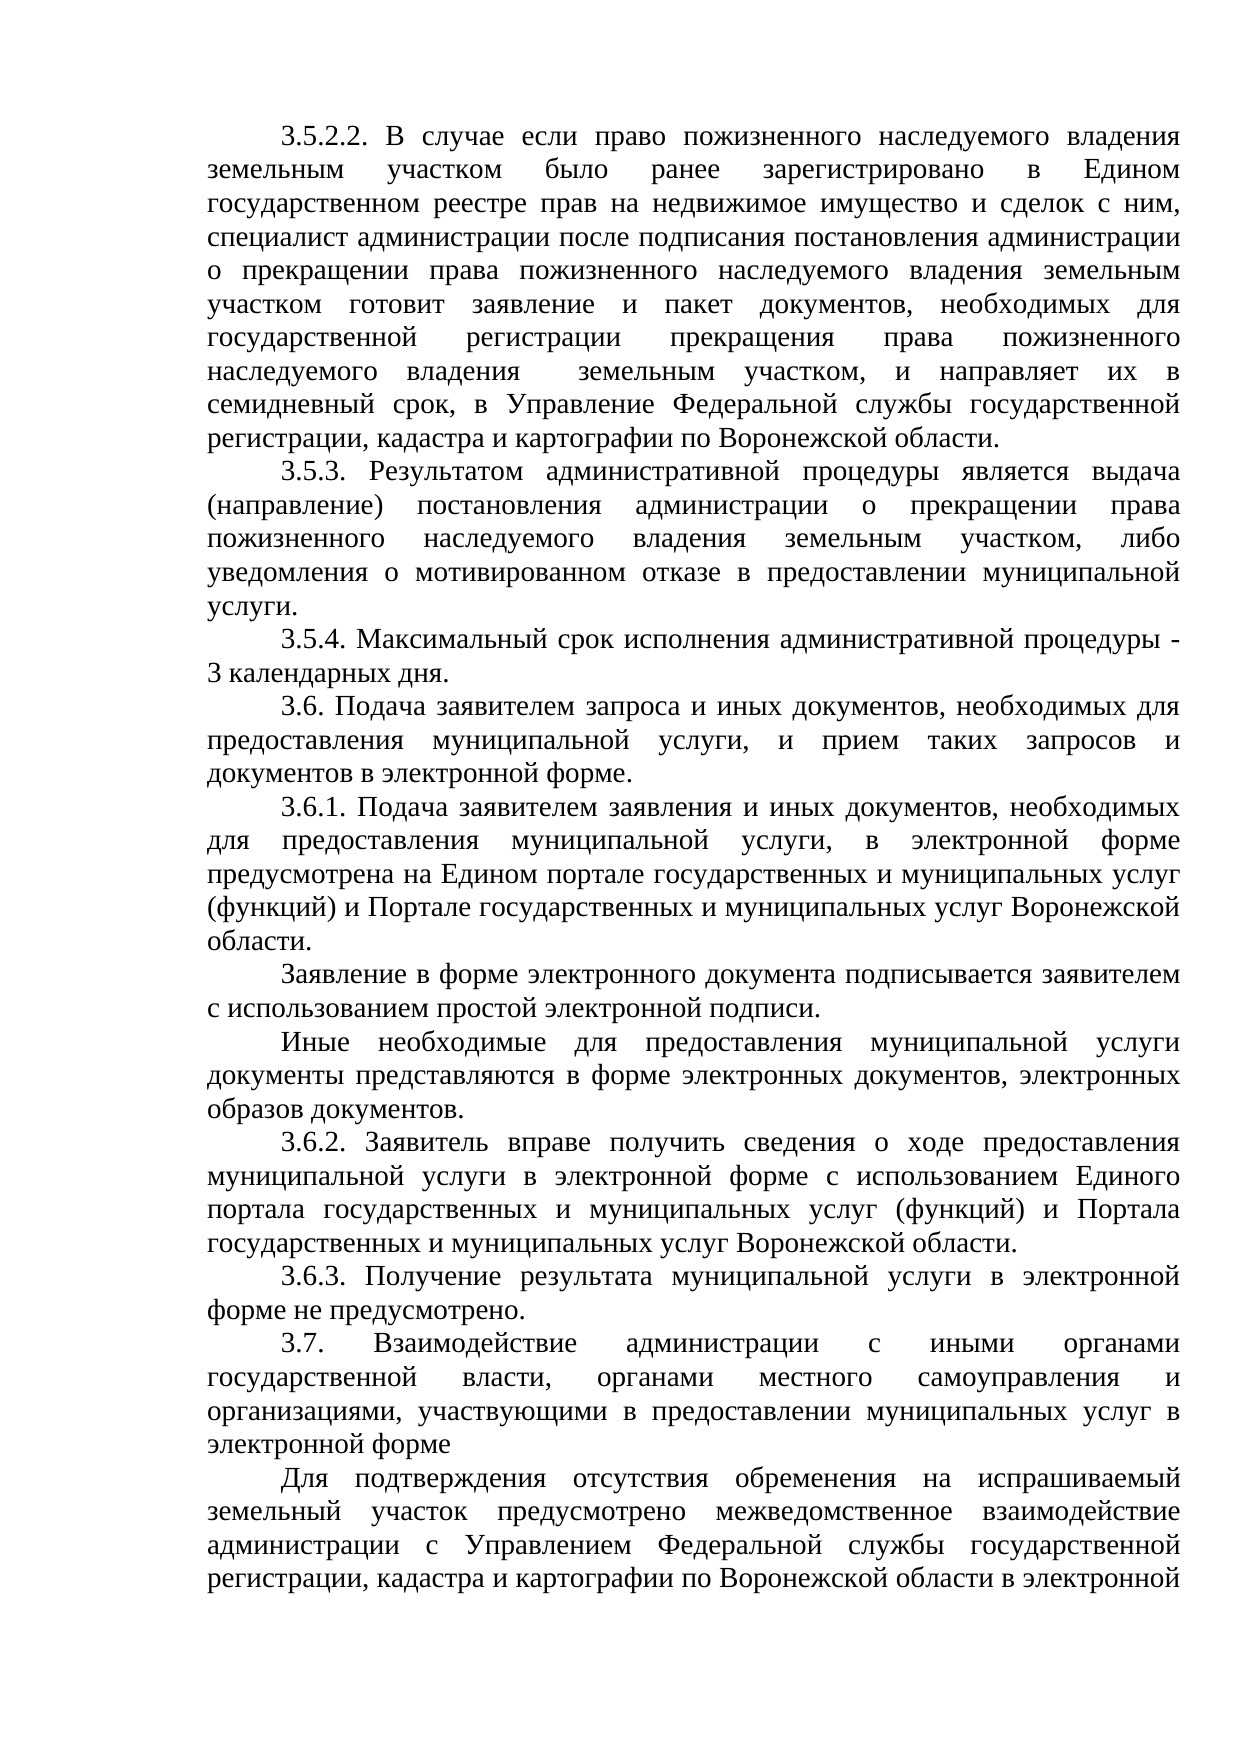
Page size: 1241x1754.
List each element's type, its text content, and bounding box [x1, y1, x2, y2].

text 3.5.2.2. В случае если право пожизненного наследуемого владения земельным участком было ранее зарегистрировано в Едином государственном реестре прав на недвижимое имущество и сделок с ним, специалист администрации после подписания постановления администрации о прекращении права пожизненного наследуемого владения земельным участком готовит заявление и пакет документов, необходимых для государственной регистрации прекращения права пожизненного наследуемого владения земельным участком, и направляет их в семидневный срок, в Управление Федеральной службы государственной регистрации, кадастра и картографии по Воронежской области. [207, 118, 1181, 453]
text 3.6.1. Подача заявителем заявления и иных документов, необходимых для предоставления муниципальной услуги, в электронной форме предусмотрена на Едином портале государственных и муниципальных услуг (функций) и Портале государственных и муниципальных услуг Воронежской области. [207, 789, 1181, 957]
text 3.7. Взаимодействие администрации с иными органами государственной власти, органами местного самоуправления и организациями, участвующими в предоставлении муниципальных услуг в электронной форме [207, 1326, 1181, 1460]
text 3.5.3. Результатом административной процедуры является выдача (направление) постановления администрации о прекращении права пожизненного наследуемого владения земельным участком, либо уведомления о мотивированном отказе в предоставлении муниципальной услуги. [207, 453, 1181, 621]
text 3.6.2. Заявитель вправе получить сведения о ходе предоставления муниципальной услуги в электронной форме с использованием Единого портала государственных и муниципальных услуг (функций) и Портала государственных и муниципальных услуг Воронежской области. [207, 1124, 1181, 1258]
text 3.6. Подача заявителем запроса и иных документов, необходимых для предоставления муниципальной услуги, и прием таких запросов и документов в электронной форме. [207, 688, 1181, 789]
text 3.6.3. Получение результата муниципальной услуги в электронной форме не предусмотрено. [207, 1258, 1181, 1326]
text Заявление в форме электронного документа подписывается заявителем с использованием простой электронной подписи. [207, 957, 1181, 1024]
text 3.5.4. Максимальный срок исполнения административной процедуры - 3 календарных дня. [207, 621, 1181, 688]
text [207, 1460, 1181, 1594]
text Иные необходимые для предоставления муниципальной услуги документы представляются в форме электронных документов, электронных образов документов. [207, 1024, 1181, 1124]
